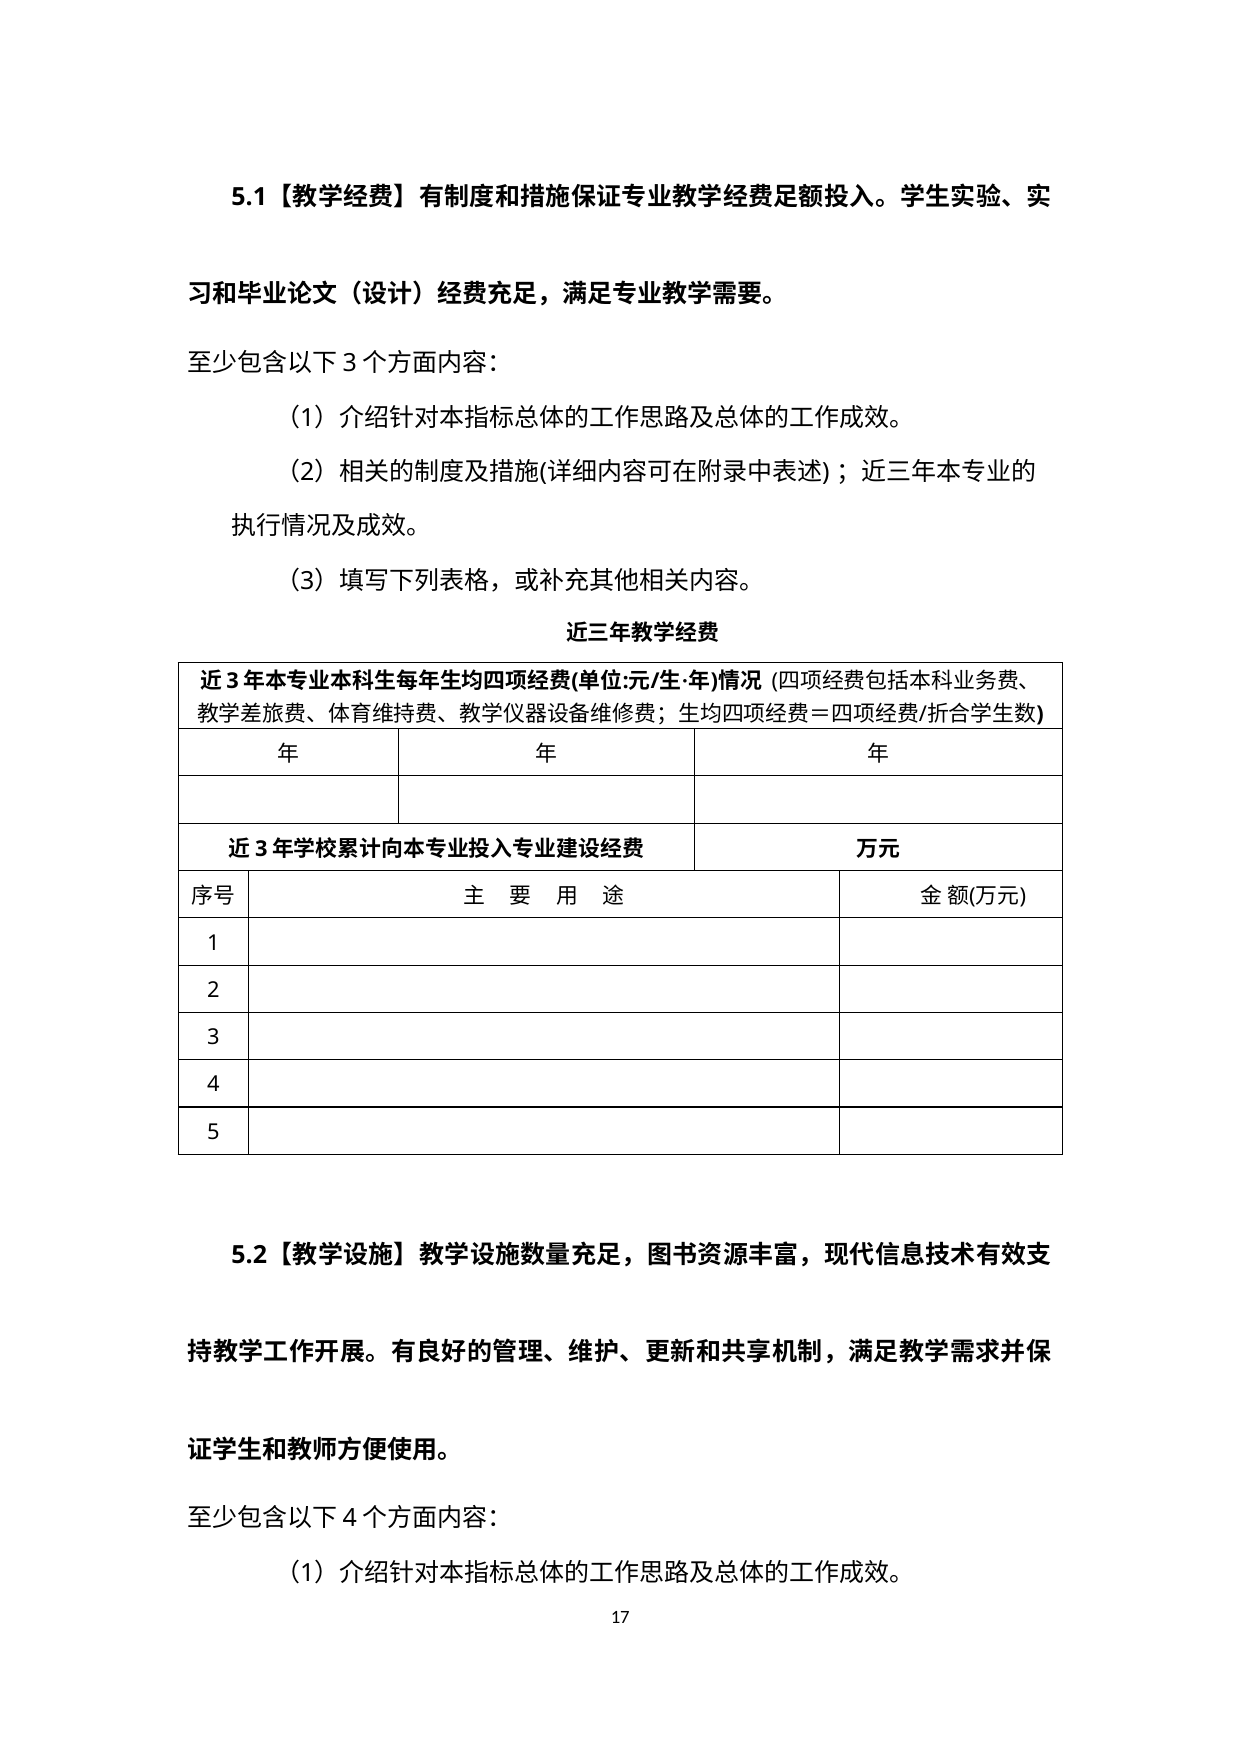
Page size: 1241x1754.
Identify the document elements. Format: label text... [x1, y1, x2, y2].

text 至少包含以下4个方面内容： [187, 1498, 1042, 1534]
table_cell 5 [179, 1108, 248, 1154]
table_cell [840, 1108, 1062, 1154]
table_cell 万元 [695, 824, 1062, 870]
table_cell [249, 1108, 839, 1154]
table_cell [249, 1060, 839, 1106]
table_cell 近3年学校累计向本专业投入专业建设经费 [179, 824, 694, 870]
table_cell 主 要 用 途 [249, 871, 839, 917]
table_cell [695, 776, 1062, 823]
text 5.1【教学经费】有制度和措施保证专业教学经费足额投入。学生实验、实习和毕业论文（设计）经费充足，满足专业教学需要。 [187, 162, 1053, 324]
table_cell 年 [399, 729, 694, 775]
table_cell [840, 918, 1062, 964]
table_cell 2 [179, 966, 248, 1012]
text 5.2【教学设施】教学设施数量充足，图书资源丰富，现代信息技术有效支持教学工作开展。有良好的管理、维护、更新和共享机制，满足教学需求并保证学生和教师方便使用。 [187, 1220, 1053, 1480]
table_cell 金 额(万元) [840, 871, 1062, 917]
text （1）介绍针对本指标总体的工作思路及总体的工作成效。 [231, 1552, 1042, 1588]
text （2）相关的制度及措施(详细内容可在附录中表述) ；近三年本专业的执行情况及成效。 [231, 451, 1042, 542]
table_cell [249, 918, 839, 964]
table_cell 4 [179, 1060, 248, 1106]
table_cell [840, 966, 1062, 1012]
table_cell [249, 966, 839, 1012]
table_cell [179, 776, 398, 823]
table_cell [399, 776, 694, 823]
table_cell [840, 1060, 1062, 1106]
table_cell 年 [179, 729, 398, 775]
table_cell 1 [179, 918, 248, 964]
text 近三年教学经费 [187, 614, 1042, 646]
text 至少包含以下3个方面内容： [187, 343, 1042, 379]
table_cell 3 [179, 1013, 248, 1059]
table_cell 年 [695, 729, 1062, 775]
table_cell [249, 1013, 839, 1059]
table_header 近3年本专业本科生每年生均四项经费(单位:元/生·年)情况 (四项经费包括本科业务费、教学差旅费、体育维持费、教学仪器设备维修费；生均四项经费＝四项经费/折合学生数) [179, 663, 1062, 728]
table_cell [840, 1013, 1062, 1059]
table_cell 序号 [179, 871, 248, 917]
text （1）介绍针对本指标总体的工作思路及总体的工作成效。 [231, 397, 1042, 433]
text （3）填写下列表格，或补充其他相关内容。 [231, 560, 1042, 596]
